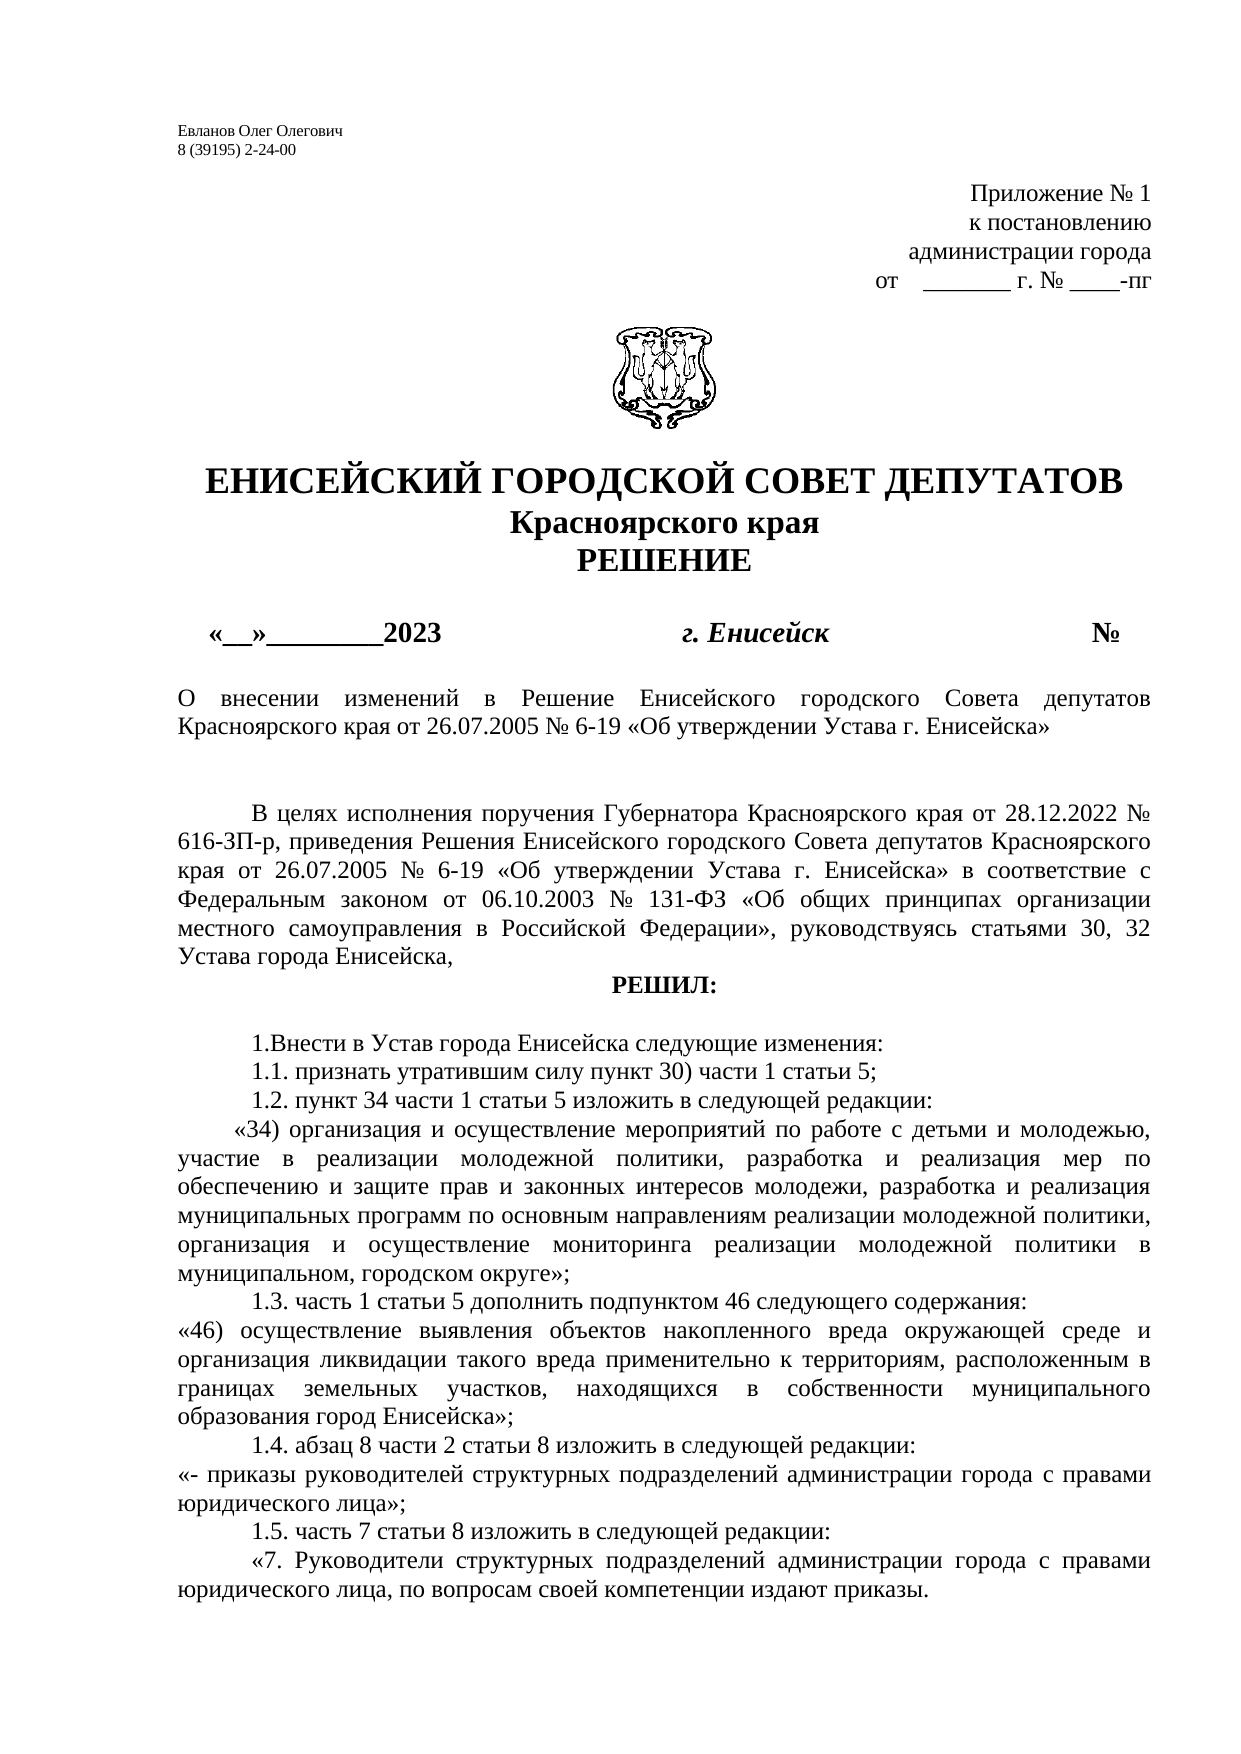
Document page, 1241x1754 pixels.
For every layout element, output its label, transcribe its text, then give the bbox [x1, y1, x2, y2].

title ЕНИСЕЙСКИЙ ГОРОДСКОЙ СОВЕТ ДЕПУТАТОВ [177, 459, 1152, 502]
text «- приказы руководителей структурных подразделений администрации города с правами юридического лица»; [177, 1459, 1152, 1516]
text РЕШЕНИЕ [177, 540, 1152, 578]
text В целях исполнения поручения Губернатора Красноярского края от 28.12.2022 № 616-ЗП-р, приведения Решения Енисейского городского Совета депутатов Красноярского края от 26.07.2005 № 6-19 «Об утверждении Устава г. Енисейска» в соответствие с Федеральным законом от 06.10.2003 № 131-ФЗ «Об общих принципах организации местного самоуправления в Российской Федерации», руководствуясь статьями 30, 32 Устава города Енисейска, [177, 798, 1152, 970]
text Евланов Олег Олегович [177, 121, 1152, 140]
picture [612, 327, 716, 429]
text 8 (39195) 2-24-00 [177, 140, 1152, 159]
text 1.1. признать утратившим силу пункт 30) части 1 статьи 5; [177, 1056, 1152, 1085]
text «34) организация и осуществление мероприятий по работе с детьми и молодежью, участие в реализации молодежной политики, разработка и реализация мер по обеспечению и защите прав и законных интересов молодежи, разработка и реализация муниципальных программ по основным направлениям реализации молодежной политики, организация и осуществление мониторинга реализации молодежной политики в муниципальном, городском округе»; [177, 1114, 1152, 1286]
text 1.2. пункт 34 части 1 статьи 5 изложить в следующей редакции: [177, 1085, 1152, 1114]
text «__»________2023 г. Енисейск № [177, 616, 1152, 649]
text 1.Внести в Устав города Енисейска следующие изменения: [177, 1028, 1152, 1056]
text 1.4. абзац 8 части 2 статьи 8 изложить в следующей редакции: [177, 1430, 1152, 1459]
text 1.5. часть 7 статьи 8 изложить в следующей редакции: [177, 1516, 1152, 1545]
text от _______ г. № ____-пг [177, 265, 1152, 293]
text администрации города [177, 236, 1152, 265]
text «7. Руководители структурных подразделений администрации города с правами юридического лица, по вопросам своей компетенции издают приказы. [177, 1545, 1152, 1603]
text РЕШИЛ: [177, 970, 1152, 999]
text 1.3. часть 1 статьи 5 дополнить подпунктом 46 следующего содержания: [177, 1286, 1152, 1315]
text О внесении изменений в Решение Енисейского городского Совета депутатов Красноярского края от 26.07.2005 № 6-19 «Об утверждении Устава г. Енисейска» [177, 683, 1152, 740]
text Приложение № 1 [177, 178, 1152, 207]
subtitle Красноярского края [177, 502, 1152, 540]
text к постановлению [177, 207, 1152, 236]
text «46) осуществление выявления объектов накопленного вреда окружающей среде и организация ликвидации такого вреда применительно к территориям, расположенным в границах земельных участков, находящихся в собственности муниципального образования город Енисейска»; [177, 1315, 1152, 1430]
